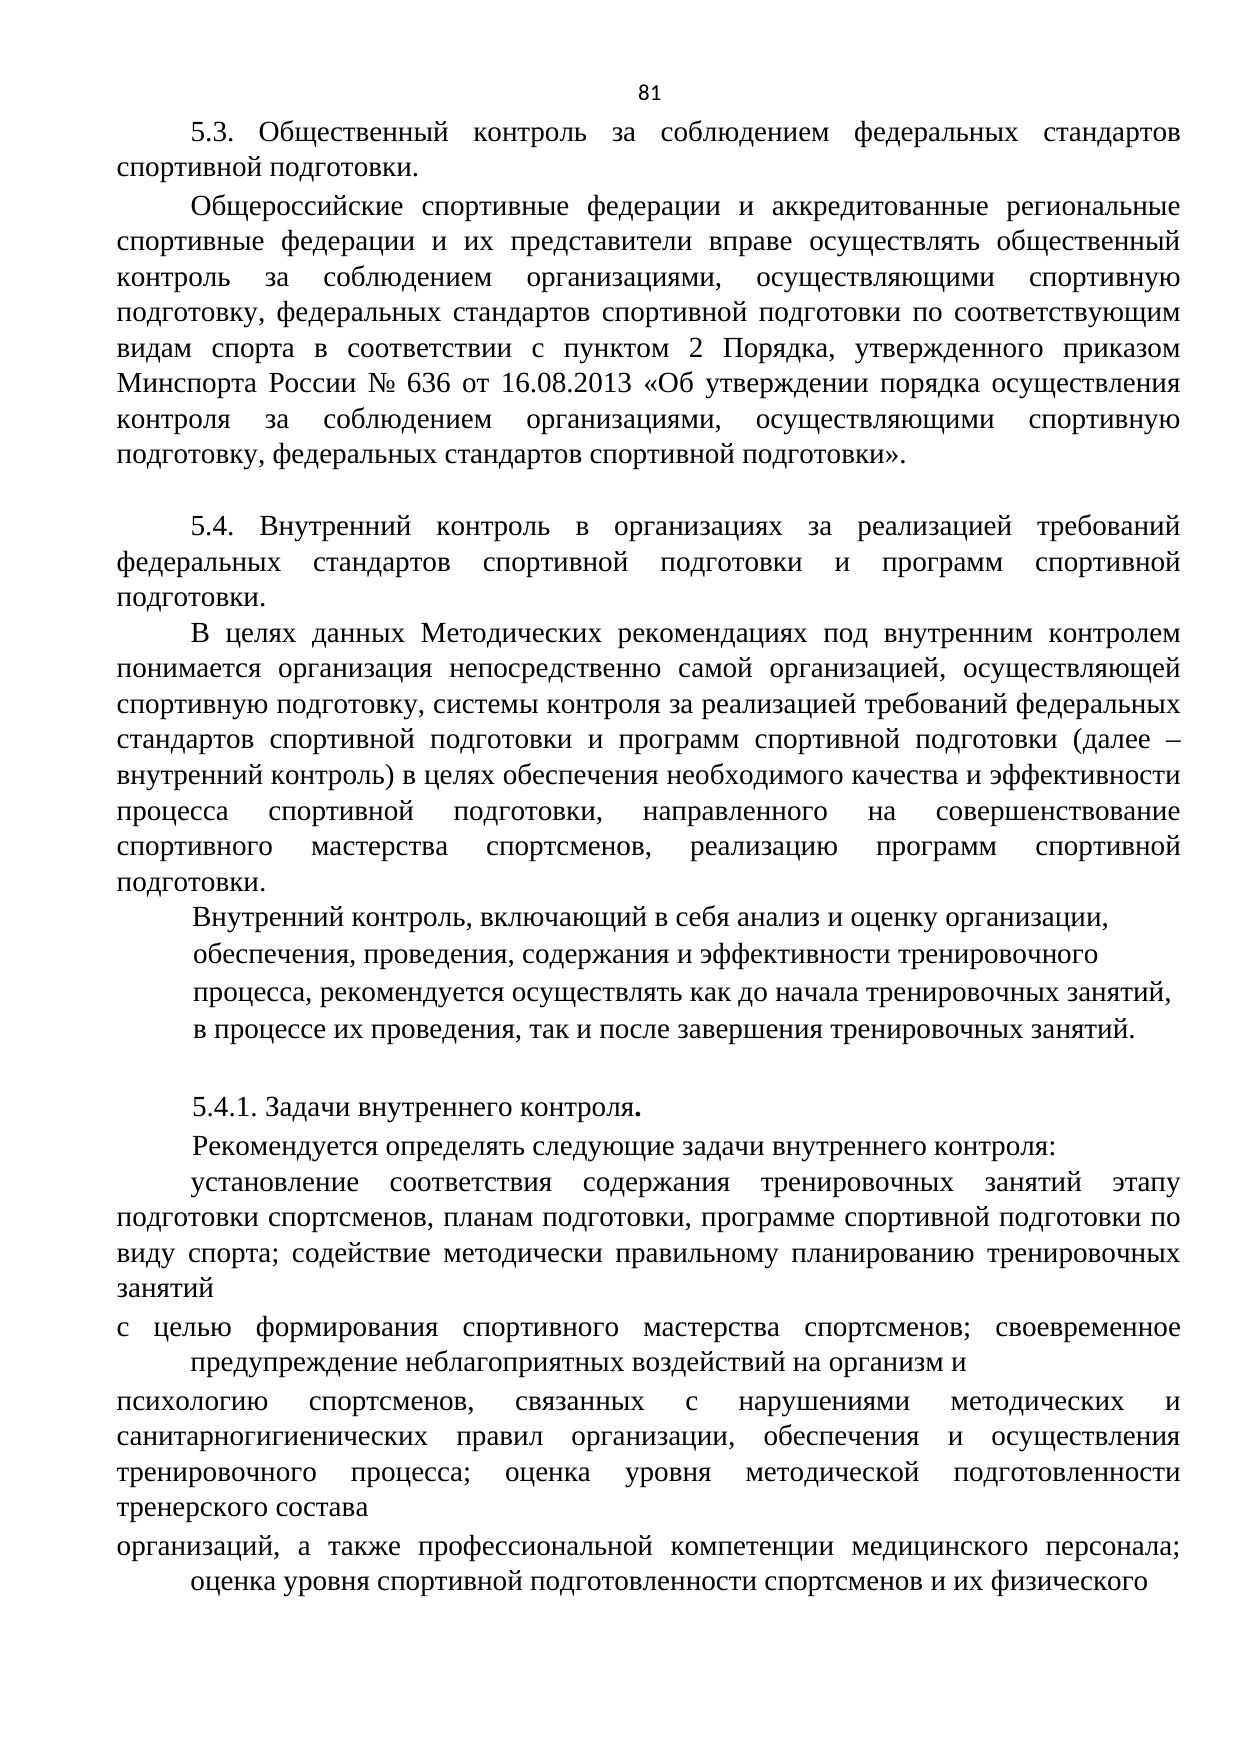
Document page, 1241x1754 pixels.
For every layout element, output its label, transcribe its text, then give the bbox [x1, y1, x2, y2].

text Рекомендуется определять следующие задачи внутреннего контроля: [192, 1128, 1181, 1161]
text Общероссийские спортивные федерации и аккредитованные региональные спортивные федерации и их представители вправе осуществлять общественный контроль за соблюдением организациями, осуществляющими спортивную подготовку, федеральных стандартов спортивной подготовки по соответствующим видам спорта в соответствии с пунктом 2 Порядка, утвержденного приказом Минспорта России № 636 от 16.08.2013 «Об утверждении порядка осуществления контроля за соблюдением организациями, осуществляющими спортивную подготовку, федеральных стандартов спортивной подготовки». [116, 188, 1181, 470]
text психологию спортсменов, связанных с нарушениями методических и санитарногигиенических правил организации, обеспечения и осуществления тренировочного процесса; оценка уровня методической подготовленности тренерского состава [116, 1383, 1181, 1523]
subtitle 5.4.1. Задачи внутреннего контроля. [192, 1089, 1181, 1123]
subtitle 5.3. Общественный контроль за соблюдением федеральных стандартов спортивной подготовки. [116, 114, 1181, 183]
text В целях данных Методических рекомендациях под внутренним контролем понимается организация непосредственно самой организацией, осуществляющей спортивную подготовку, системы контроля за реализацией требований федеральных стандартов спортивной подготовки и программ спортивной подготовки (далее – внутренний контроль) в целях обеспечения необходимого качества и эффективности процесса спортивной подготовки, направленного на совершенствование спортивного мастерства спортсменов, реализацию программ спортивной подготовки. [116, 615, 1181, 897]
text Внутренний контроль, включающий в себя анализ и оценку организации, обеспечения, проведения, содержания и эффективности тренировочного процесса, рекомендуется осуществлять как до начала тренировочных занятий, в процессе их проведения, так и после завершения тренировочных занятий. [192, 899, 1182, 1045]
subtitle 5.4. Внутренний контроль в организациях за реализацией требований федеральных стандартов спортивной подготовки и программ спортивной подготовки. [116, 508, 1181, 613]
text с целью формирования спортивного мастерства спортсменов; своевременное предупреждение неблагоприятных воздействий на организм и [116, 1309, 1181, 1378]
text установление соответствия содержания тренировочных занятий этапу подготовки спортсменов, планам подготовки, программе спортивной подготовки по виду спорта; содействие методически правильному планированию тренировочных занятий [116, 1164, 1181, 1304]
text организаций, а также профессиональной компетенции медицинского персонала; оценка уровня спортивной подготовленности спортсменов и их физического [116, 1528, 1181, 1597]
